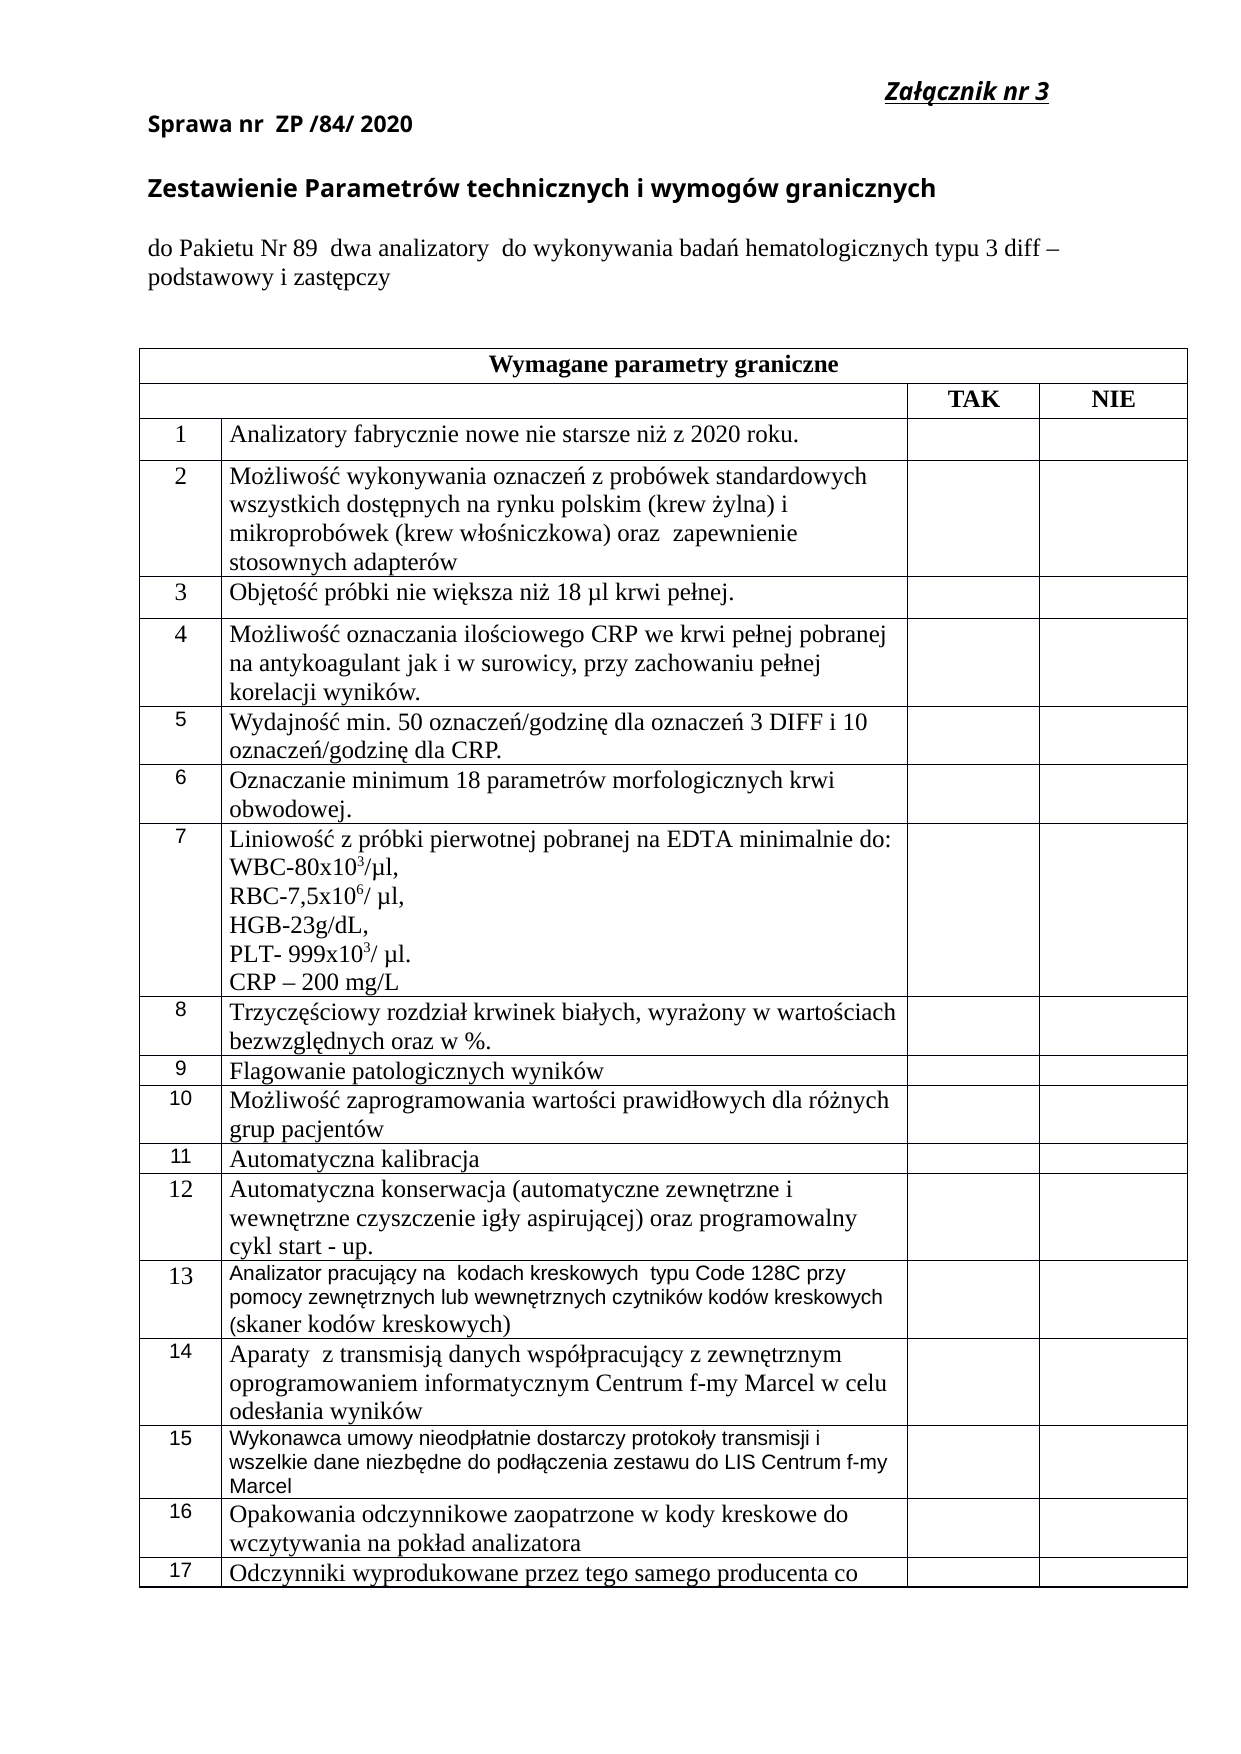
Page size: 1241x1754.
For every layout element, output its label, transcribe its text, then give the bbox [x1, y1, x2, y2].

table_cell [908, 765, 1039, 823]
table_cell [908, 461, 1039, 576]
table_cell 16 [140, 1499, 221, 1557]
table_cell 3 [140, 577, 221, 618]
table_cell 5 [140, 707, 221, 764]
table_cell [1040, 1174, 1187, 1260]
table_cell 7 [140, 824, 221, 996]
table_cell Oznaczanie minimum 18 parametrów morfologicznych krwi obwodowej. [222, 765, 907, 823]
table_cell [1040, 1144, 1187, 1173]
table_cell Możliwość wykonywania oznaczeń z probówek standardowych wszystkich dostępnych na rynku polskim (krew żylna) i mikroprobówek (krew włośniczkowa) oraz zapewnienie stosownych adapterów [222, 461, 907, 576]
table_cell Liniowość z próbki pierwotnej pobranej na EDTA minimalnie do: WBC-80x103/µl, RBC-7,5x106/ µl, HGB-23g/dL, PLT- 999x103/ µl. CRP – 200 mg/L [222, 824, 907, 996]
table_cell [222, 1558, 907, 1586]
table_cell [908, 707, 1039, 764]
table_cell [1040, 1086, 1187, 1143]
table_cell [908, 1499, 1039, 1557]
table_cell [908, 1426, 1039, 1498]
table_header Wymagane parametry graniczne [140, 349, 1187, 383]
table_cell Wykonawca umowy nieodpłatnie dostarczy protokoły transmisji i wszelkie dane niezbędne do podłączenia zestawu do LIS Centrum f-my Marcel [222, 1426, 907, 1498]
table_cell [1040, 824, 1187, 996]
table_cell [908, 1558, 1039, 1586]
table_cell NIE [1040, 384, 1187, 418]
table_cell [908, 1339, 1039, 1425]
table_cell [1040, 419, 1187, 460]
table_cell Wydajność min. 50 oznaczeń/godzinę dla oznaczeń 3 DIFF i 10 oznaczeń/godzinę dla CRP. [222, 707, 907, 764]
table_cell Analizator pracujący na kodach kreskowych typu Code 128C przy pomocy zewnętrznych lub wewnętrznych czytników kodów kreskowych (skaner kodów kreskowych) [222, 1261, 907, 1338]
table_cell 11 [140, 1144, 221, 1173]
table_cell 13 [140, 1261, 221, 1338]
table_cell [908, 419, 1039, 460]
table_cell [908, 824, 1039, 996]
table_cell [1040, 461, 1187, 576]
table_cell [908, 619, 1039, 706]
table_cell Objętość próbki nie większa niż 18 µl krwi pełnej. [222, 577, 907, 618]
table_cell 1 [140, 419, 221, 460]
table_cell 17 [140, 1558, 221, 1586]
table_cell Trzyczęściowy rozdział krwinek białych, wyrażony w wartościach bezwzględnych oraz w %. [222, 997, 907, 1055]
table_cell Automatyczna kalibracja [222, 1144, 907, 1173]
table_cell [1040, 1426, 1187, 1498]
table_cell [1040, 1056, 1187, 1084]
table_cell [908, 1056, 1039, 1084]
table_cell 12 [140, 1174, 221, 1260]
table_cell [908, 1174, 1039, 1260]
text do Pakietu Nr 89 dwa analizatory do wykonywania badań hematologicznych typu 3 diff –podstawowy i zastępczy [148, 233, 1093, 291]
table_cell 14 [140, 1339, 221, 1425]
table_cell Opakowania odczynnikowe zaopatrzone w kody kreskowe do wczytywania na pokład analizatora [222, 1499, 907, 1557]
table_cell [1040, 1558, 1187, 1586]
table_cell Automatyczna konserwacja (automatyczne zewnętrzne i wewnętrzne czyszczenie igły aspirującej) oraz programowalny cykl start - up. [222, 1174, 907, 1260]
table_cell 10 [140, 1086, 221, 1143]
table_cell Możliwość zaprogramowania wartości prawidłowych dla różnych grup pacjentów [222, 1086, 907, 1143]
table_cell [1040, 1339, 1187, 1425]
table_cell [1040, 1261, 1187, 1338]
table_cell [1040, 1499, 1187, 1557]
table_cell [908, 997, 1039, 1055]
table_cell 15 [140, 1426, 221, 1498]
table_cell [908, 1261, 1039, 1338]
table_cell 4 [140, 619, 221, 706]
table_cell 2 [140, 461, 221, 576]
table_cell [1040, 765, 1187, 823]
table_cell [140, 384, 907, 418]
table_cell Aparaty z transmisją danych współpracujący z zewnętrznym oprogramowaniem informatycznym Centrum f-my Marcel w celu odesłania wyników [222, 1339, 907, 1425]
table_cell 8 [140, 997, 221, 1055]
table_cell Analizatory fabrycznie nowe nie starsze niż z 2020 roku. [222, 419, 907, 460]
table_cell 9 [140, 1056, 221, 1084]
table_cell [908, 1144, 1039, 1173]
table_cell Flagowanie patologicznych wyników [222, 1056, 907, 1084]
table_cell [1040, 707, 1187, 764]
table_cell [1040, 619, 1187, 706]
table_cell [1040, 577, 1187, 618]
table_cell [1040, 997, 1187, 1055]
table_cell Możliwość oznaczania ilościowego CRP we krwi pełnej pobranej na antykoagulant jak i w surowicy, przy zachowaniu pełnej korelacji wyników. [222, 619, 907, 706]
table_cell TAK [908, 384, 1039, 418]
table_cell [908, 577, 1039, 618]
table_cell 6 [140, 765, 221, 823]
table_cell [908, 1086, 1039, 1143]
